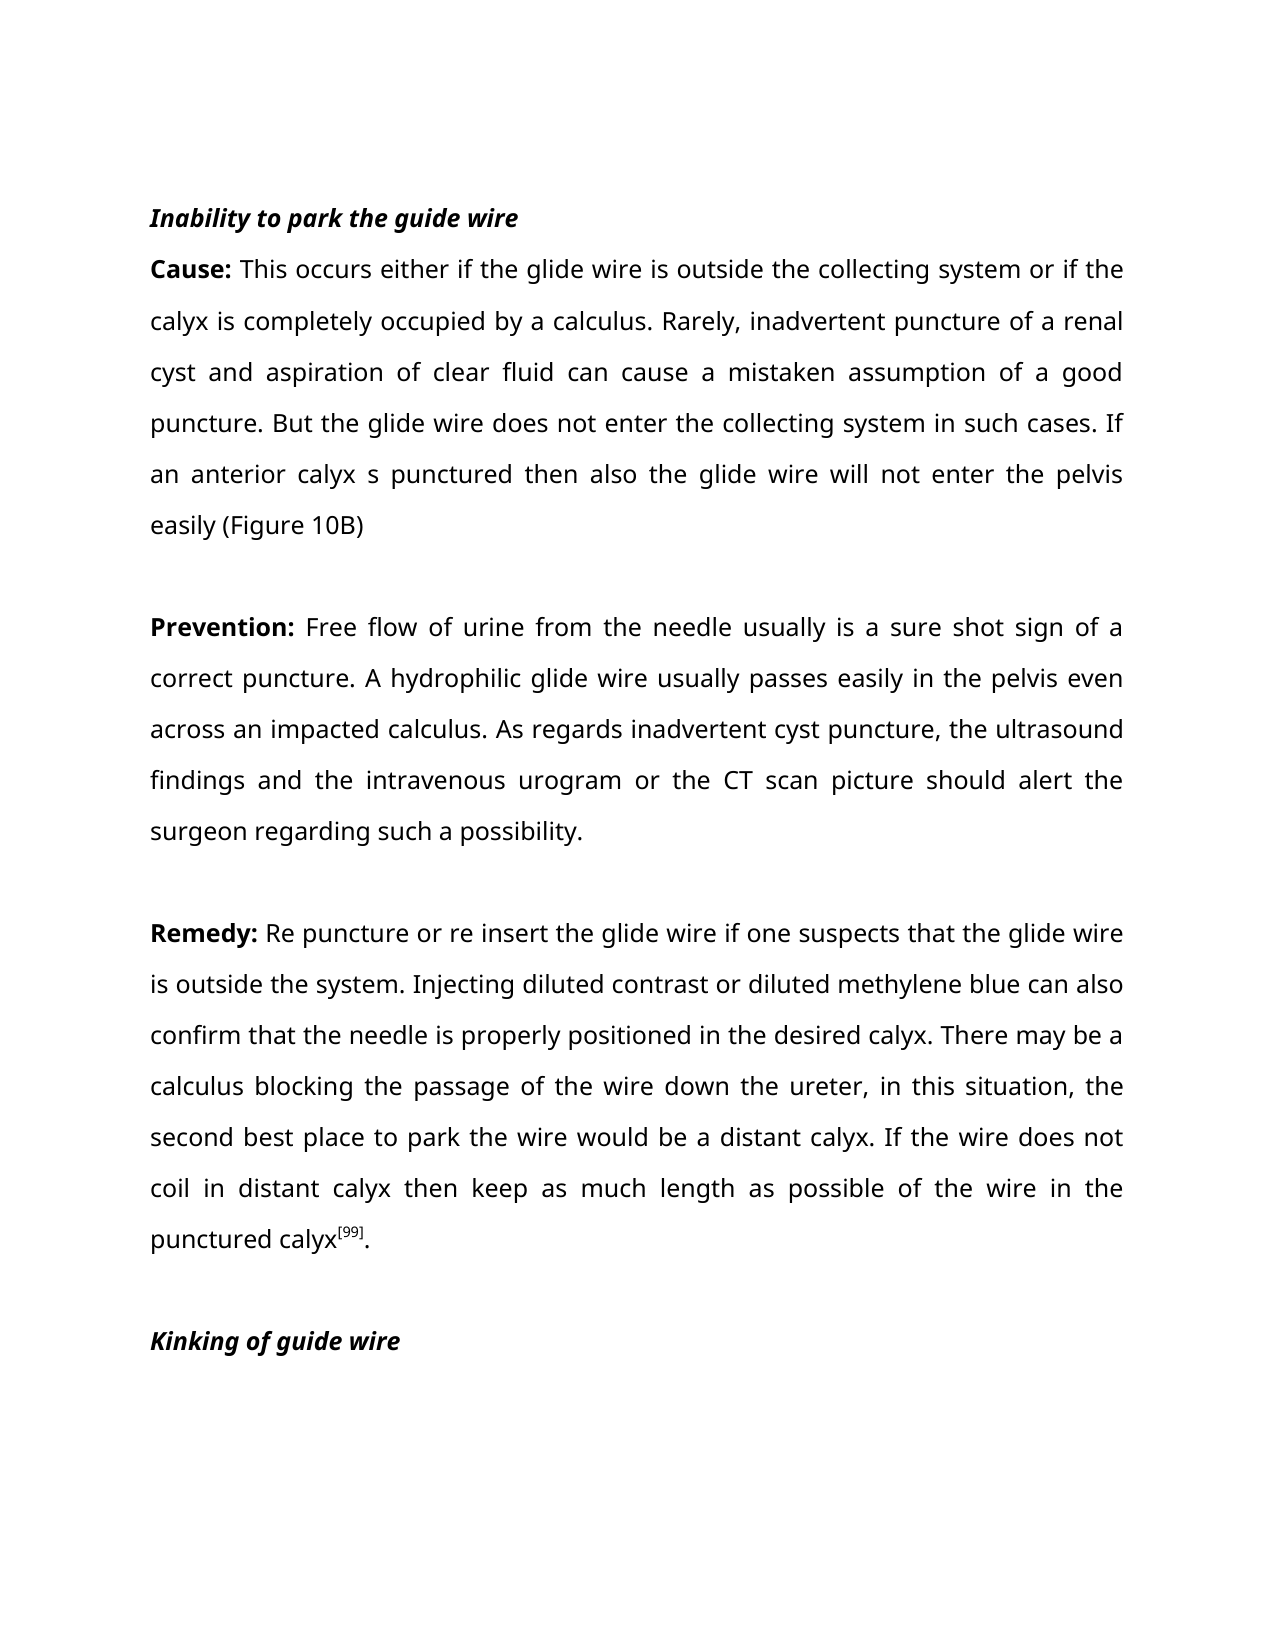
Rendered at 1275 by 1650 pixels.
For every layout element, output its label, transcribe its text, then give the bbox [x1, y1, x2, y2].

text Remedy: Re puncture or re insert the glide wire if one suspects that the glide wire is outside the system. Injecting diluted contrast or diluted methylene blue can also confirm that the needle is properly positioned in the desired calyx. There may be a calculus blocking the passage of the wire down the ureter, in this situation, the second best place to park the wire would be a distant calyx. If the wire does not coil in distant calyx then keep as much length as possible of the wire in the punctured calyx[99]. [150, 916, 1125, 1256]
list Kinking of guide wire [150, 1324, 1125, 1358]
list Cause: This occurs either if the glide wire is outside the collecting system or if the calyx is completely occupied by a calculus. Rarely, inadvertent puncture of a renal cyst and aspiration of clear fluid can cause a mistaken assumption of a good puncture. But the glide wire does not enter the collecting system in such cases. If an anterior calyx s punctured then also the glide wire will not enter the pelvis easily (Figure 10B) [150, 252, 1125, 541]
list Inability to park the guide wire [150, 201, 1125, 235]
list Prevention: Free flow of urine from the needle usually is a sure shot sign of a correct puncture. A hydrophilic glide wire usually passes easily in the pelvis even across an impacted calculus. As regards inadvertent cyst puncture, the ultrasound findings and the intravenous urogram or the CT scan picture should alert the surgeon regarding such a possibility. [150, 609, 1125, 848]
